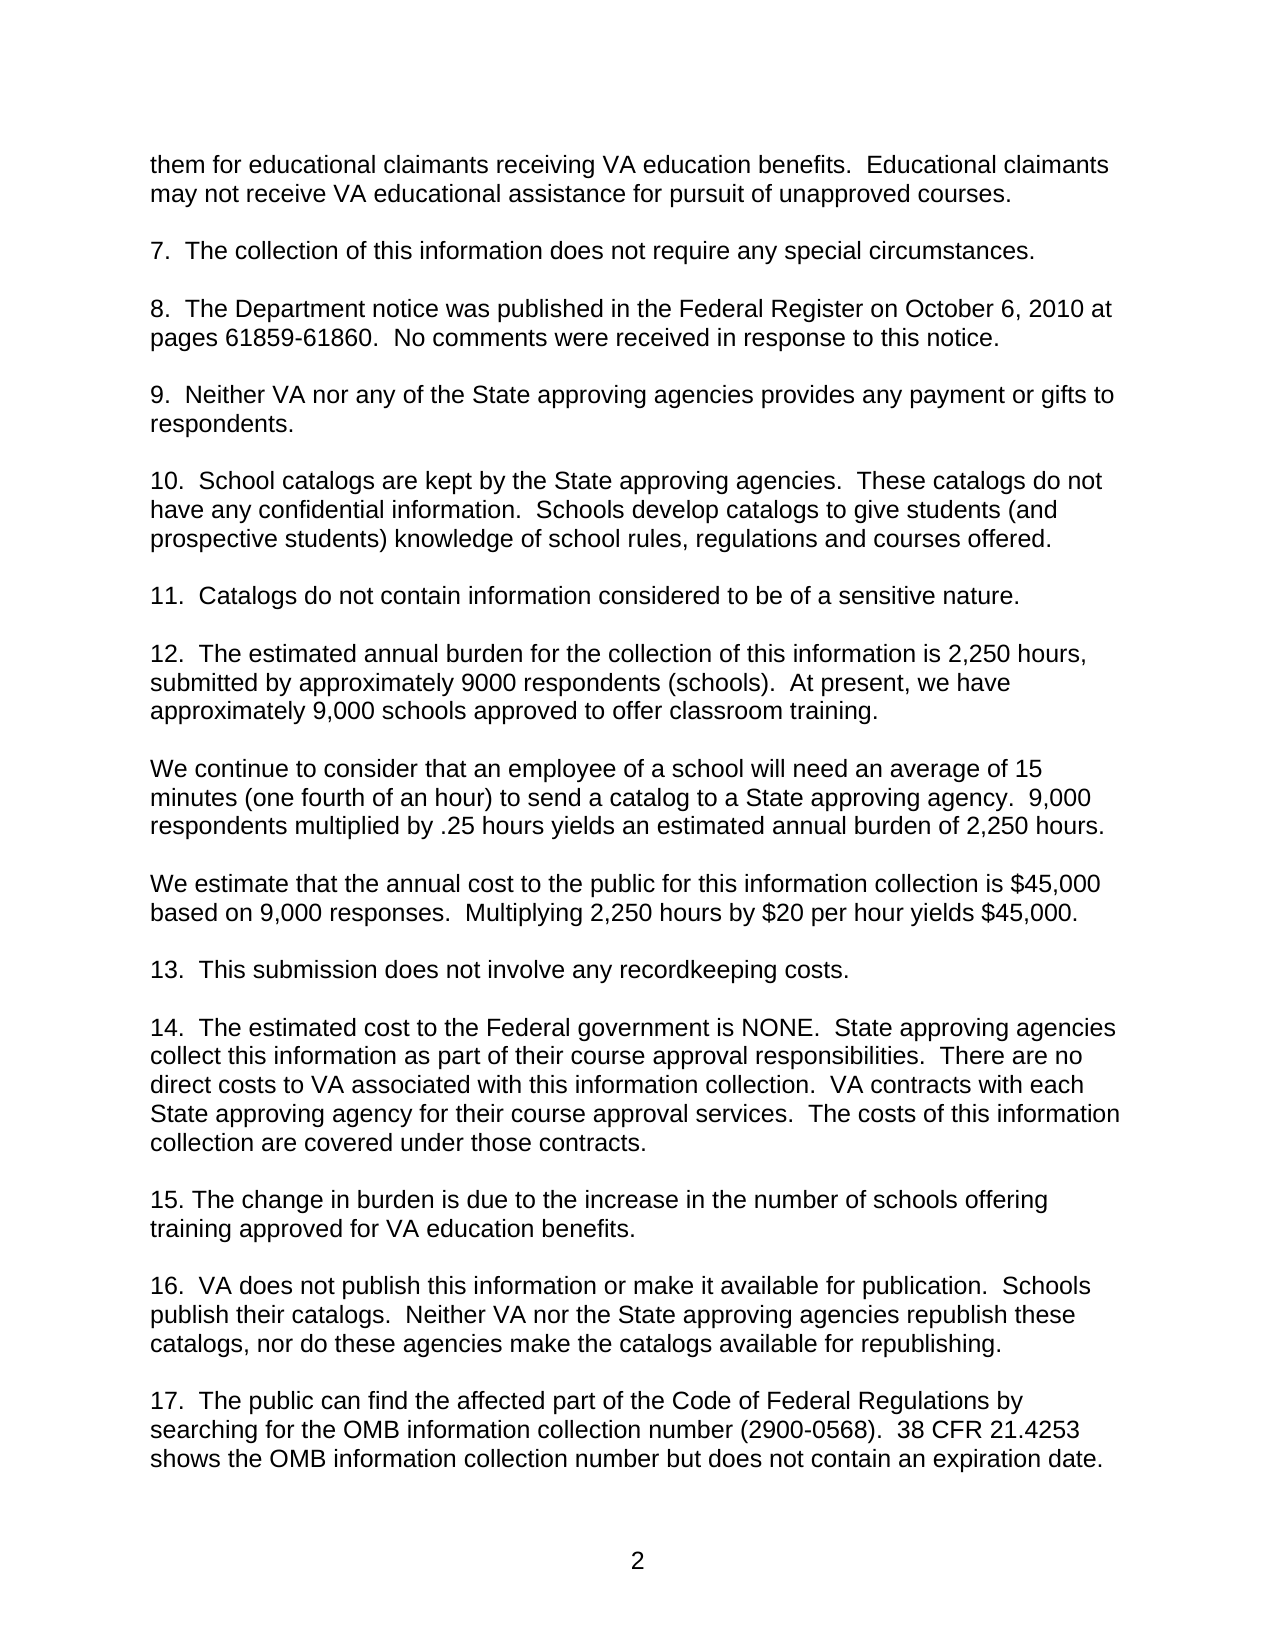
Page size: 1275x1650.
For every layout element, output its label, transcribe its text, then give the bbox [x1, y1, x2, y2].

text 11. Catalogs do not contain information considered to be of a sensitive nature. [150, 581, 1125, 610]
text 7. The collection of this information does not require any special circumstances. [150, 236, 1125, 265]
text 15. The change in burden is due to the increase in the number of schools offering training approved for VA education benefits. [150, 1185, 1125, 1242]
text 9. Neither VA nor any of the State approving agencies provides any payment or gifts to respondents. [150, 380, 1125, 437]
text We estimate that the annual cost to the public for this information collection is $45,000 based on 9,000 responses. Multiplying 2,250 hours by $20 per hour yields $45,000. [150, 869, 1125, 926]
text We continue to consider that an employee of a school will need an average of 15 minutes (one fourth of an hour) to send a catalog to a State approving agency. 9,000 respondents multiplied by .25 hours yields an estimated annual burden of 2,250 hours. [150, 754, 1125, 840]
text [150, 150, 1125, 207]
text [150, 1386, 1125, 1472]
text 8. The Department notice was published in the Federal Register on October 6, 2010 at pages 61859-61860. No comments were received in response to this notice. [150, 294, 1125, 351]
text 13. This submission does not involve any recordkeeping costs. [150, 955, 1125, 984]
text 12. The estimated annual burden for the collection of this information is 2,250 hours, submitted by approximately 9000 respondents (schools). At present, we have approximately 9,000 schools approved to offer classroom training. [150, 639, 1125, 725]
text 16. VA does not publish this information or make it available for publication. Schools publish their catalogs. Neither VA nor the State approving agencies republish these catalogs, nor do these agencies make the catalogs available for republishing. [150, 1271, 1125, 1357]
text 14. The estimated cost to the Federal government is NONE. State approving agencies collect this information as part of their course approval responsibilities. There are no direct costs to VA associated with this information collection. VA contracts with each State approving agency for their course approval services. The costs of this information collection are covered under those contracts. [150, 1012, 1125, 1156]
text catalogs are kept by the State approving agencies. These catalogs do not have any confidential information. Schools develop catalogs to give students (and prospective students) knowledge of school rules, regulations and courses offered. [150, 466, 1125, 552]
